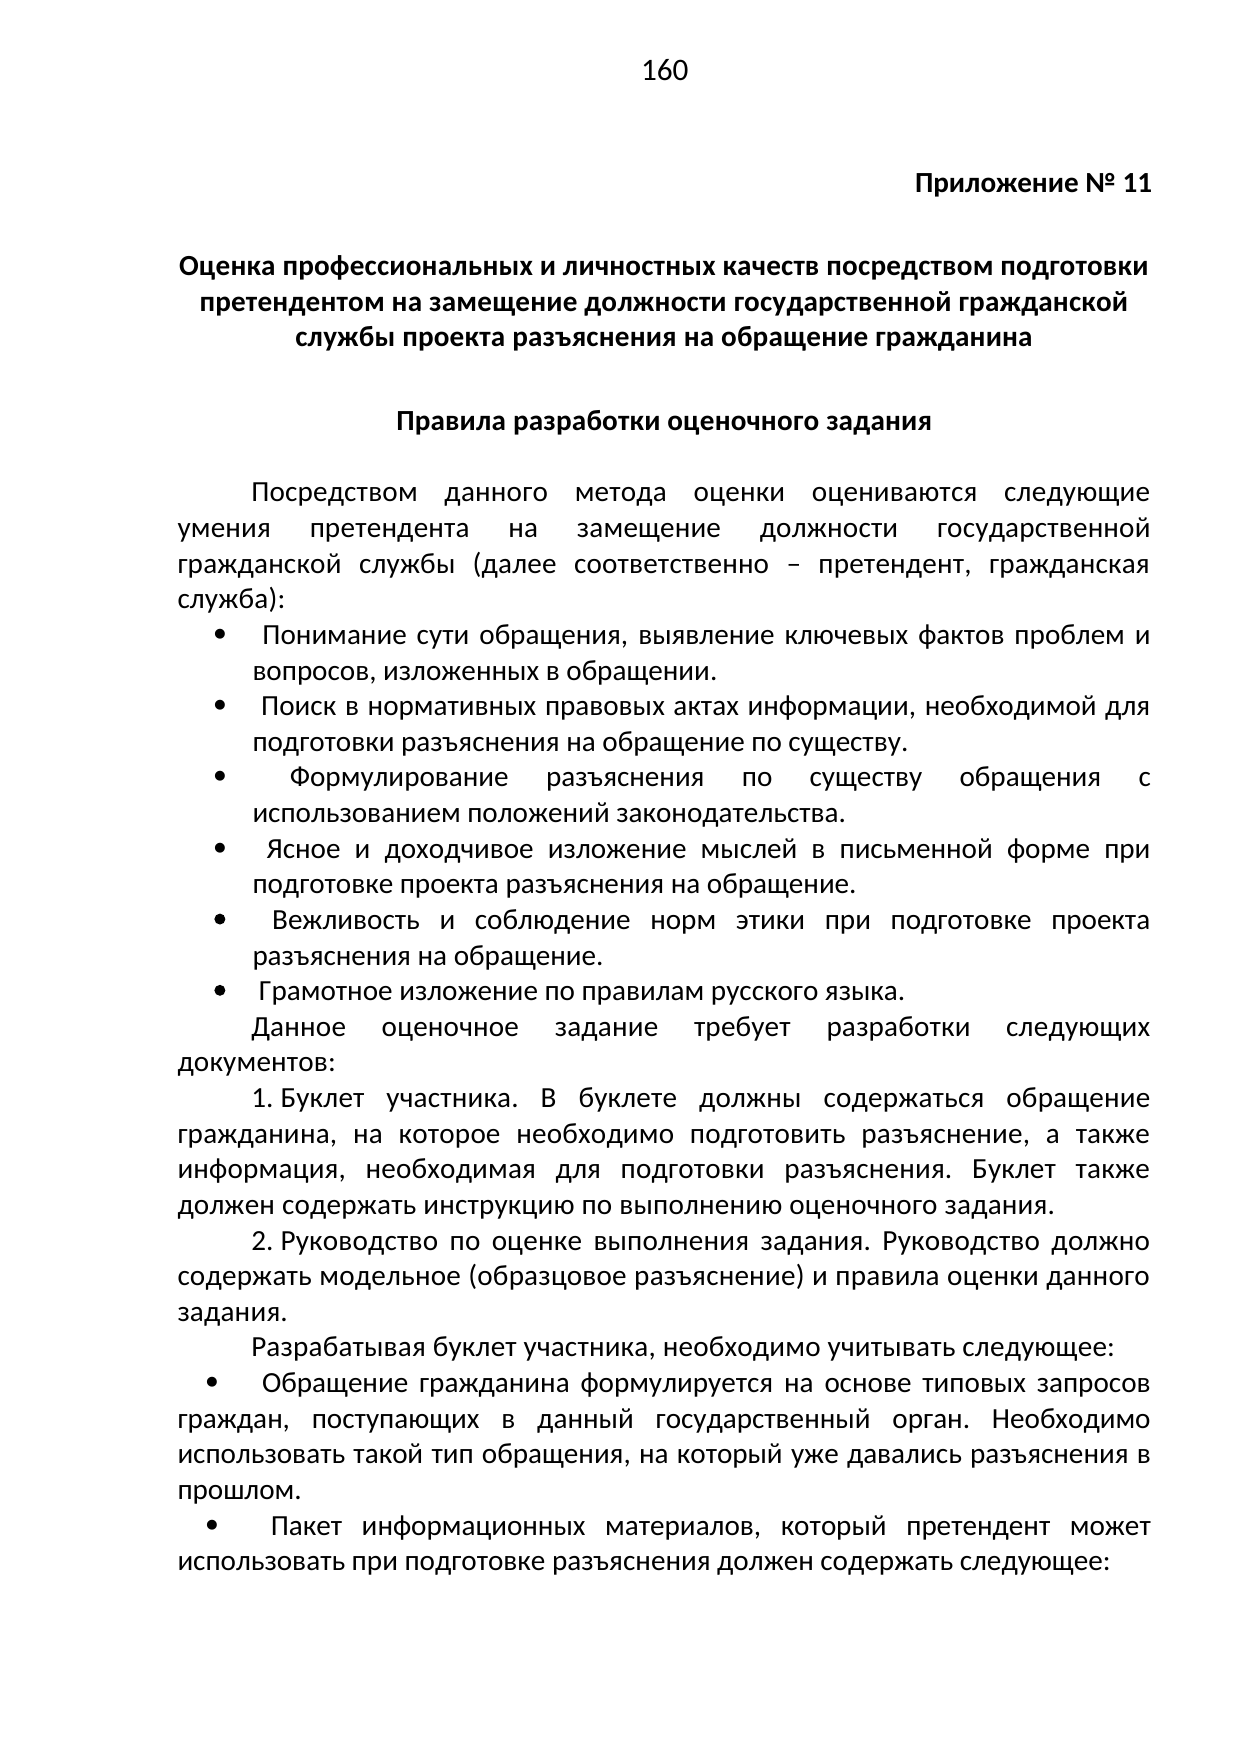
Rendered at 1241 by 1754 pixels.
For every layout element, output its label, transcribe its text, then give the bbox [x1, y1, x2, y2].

text 1. Буклет участника. В буклете должны содержаться обращение гражданина, на которое необходимо подготовить разъяснение, а также информация, необходимая для подготовки разъяснения. Буклет также должен содержать инструкцию по выполнению оценочного задания. [177, 1079, 1152, 1222]
text 2. Руководство по оценке выполнения задания. Руководство должно содержать модельное (образцовое разъяснение) и правила оценки данного задания. [177, 1222, 1152, 1328]
list Ясное и доходчивое изложение мыслей в письменной форме при подготовке проекта разъяснения на обращение. [215, 830, 1152, 901]
list Формулирование разъяснения по существу обращения с использованием положений законодательства. [215, 758, 1152, 830]
text Посредством данного метода оценки оцениваются следующие умения претендента на замещение должности государственной гражданской службы (далее соответственно – претендент, гражданская служба): [177, 473, 1152, 616]
text Правила разработки оценочного задания [177, 402, 1152, 438]
list Грамотное изложение по правилам русского языка. [215, 972, 1152, 1008]
list Понимание сути обращения, выявление ключевых фактов проблем и вопросов, изложенных в обращении. [215, 616, 1152, 687]
subtitle Приложение № 11 [177, 164, 1152, 200]
text Оценка профессиональных и личностных качеств посредством подготовки претендентом на замещение должности государственной гражданской службы проекта разъяснения на обращение гражданина [177, 247, 1152, 354]
text Данное оценочное задание требует разработки следующих документов: [177, 1008, 1152, 1079]
list Поиск в нормативных правовых актах информации, необходимой для подготовки разъяснения на обращение по существу. [215, 687, 1152, 758]
text Разрабатывая буклет участника, необходимо учитывать следующее: [177, 1328, 1152, 1364]
list Пакет информационных материалов, который претендент может использовать при подготовке разъяснения должен содержать следующее: [177, 1507, 1152, 1578]
list Вежливость и соблюдение норм этики при подготовке проекта разъяснения на обращение. [215, 901, 1152, 972]
list Обращение гражданина формулируется на основе типовых запросов граждан, поступающих в данный государственный орган. Необходимо использовать такой тип обращения, на который уже давались разъяснения в прошлом. [177, 1364, 1152, 1507]
